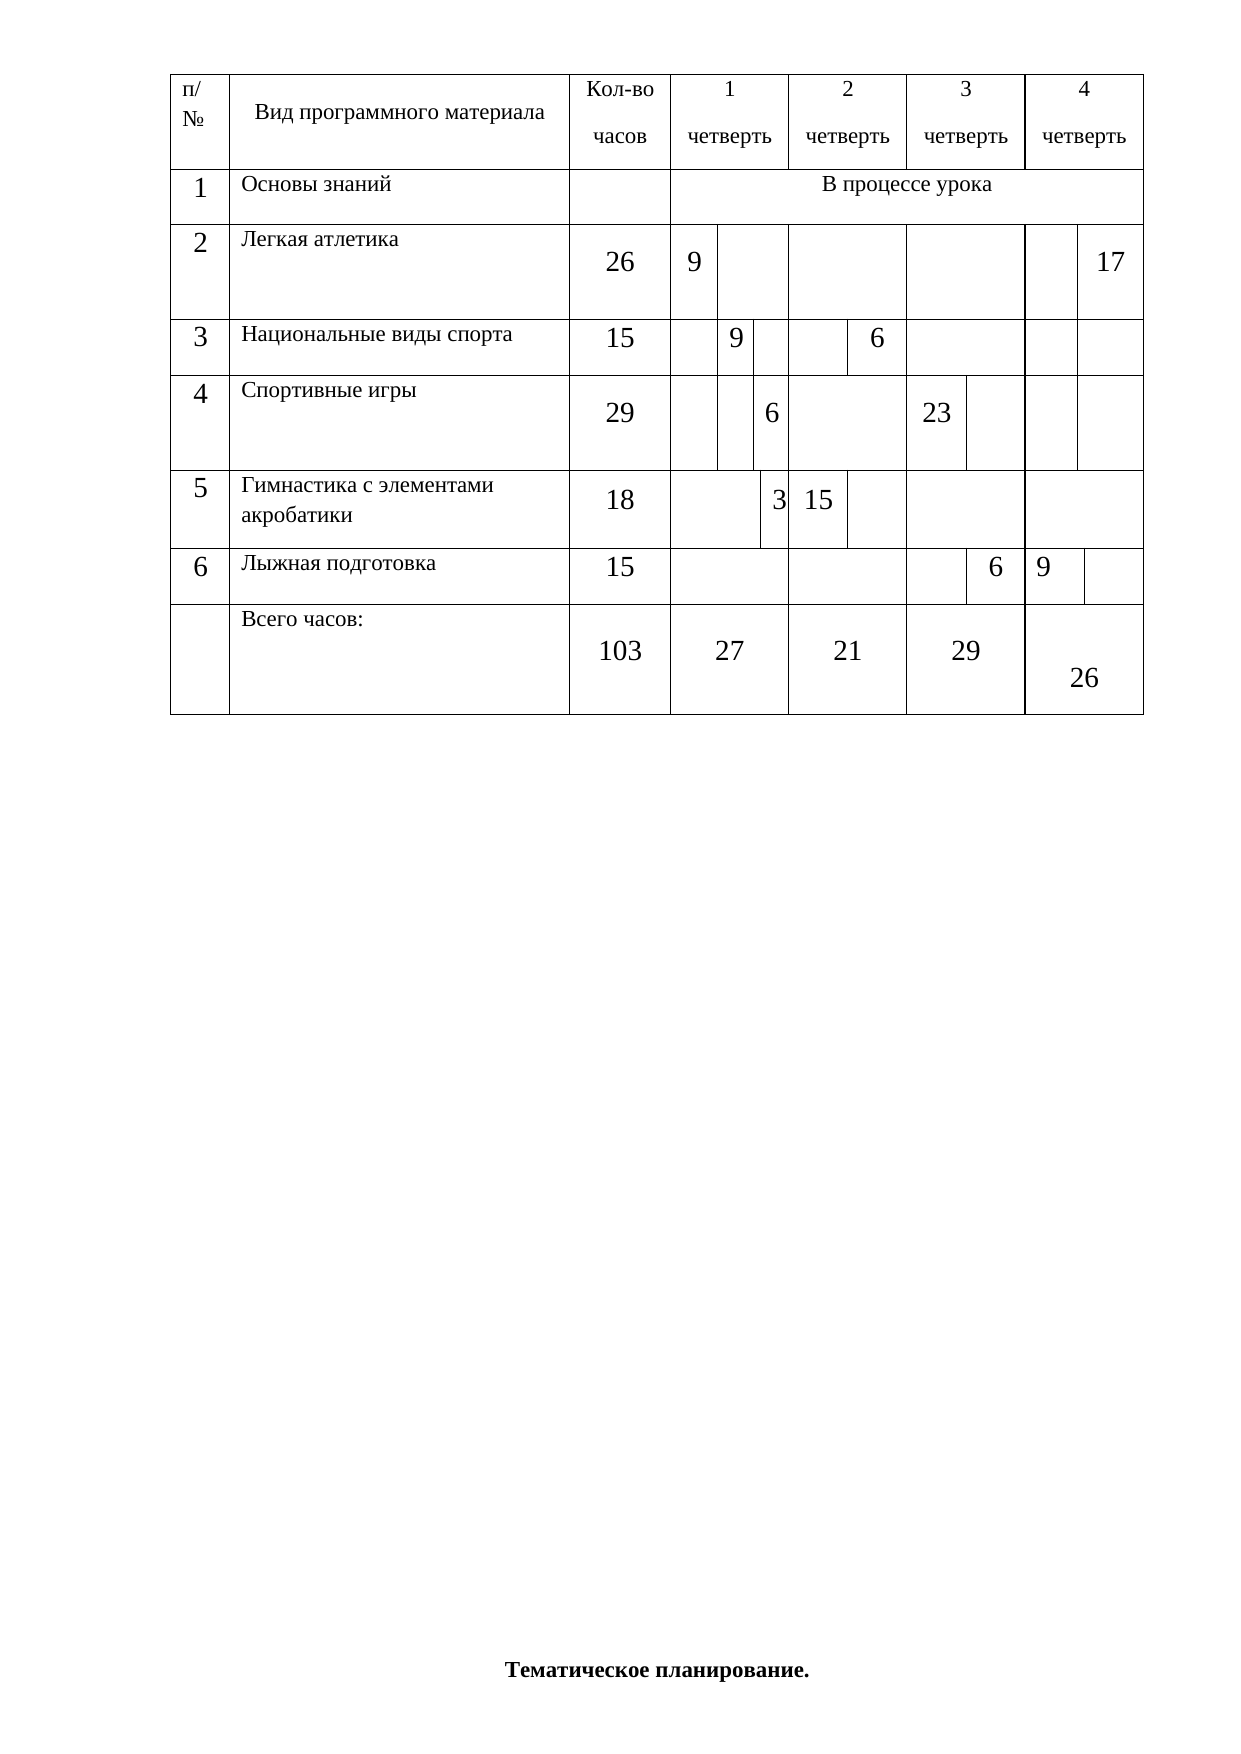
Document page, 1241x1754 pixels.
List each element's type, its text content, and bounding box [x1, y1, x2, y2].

table_cell 1 [171, 170, 229, 224]
table_cell [718, 376, 753, 469]
text Тематическое планирование. [118, 1662, 1196, 1681]
table_cell [718, 225, 788, 318]
table_cell Национальные виды спорта [230, 320, 569, 375]
table_cell [1026, 376, 1077, 469]
table_header 1 четверть [671, 75, 788, 169]
table_cell 103 [570, 605, 670, 714]
table_cell [671, 320, 717, 375]
table_cell 6 [848, 320, 906, 375]
table_cell 27 [671, 605, 788, 714]
table_cell [967, 376, 1024, 469]
table_header 4 четверть [1026, 75, 1143, 169]
table_cell Спортивные игры [230, 376, 569, 469]
table_header Кол-во часов [570, 75, 670, 169]
table_cell 6 [754, 376, 788, 469]
table_cell 15 [789, 471, 847, 548]
table_cell [754, 320, 788, 375]
table_cell [789, 549, 906, 604]
table_cell Гимнастика с элементами акробатики [230, 471, 569, 548]
table_cell 26 [1026, 605, 1143, 714]
table_cell Основы знаний [230, 170, 569, 224]
table_header 3 четверть [907, 75, 1024, 169]
table_cell 15 [570, 549, 670, 604]
table_cell 21 [789, 605, 906, 714]
table_cell 6 [171, 549, 229, 604]
table_cell [789, 376, 906, 469]
table_cell [848, 471, 906, 548]
table_cell [671, 471, 760, 548]
table_cell 9 [718, 320, 753, 375]
table_cell [907, 471, 1024, 548]
table_cell [1085, 549, 1143, 604]
table_cell [789, 225, 906, 318]
table_cell [570, 170, 670, 224]
table_cell [907, 549, 966, 604]
table_cell [1078, 320, 1143, 375]
table_cell [171, 605, 229, 714]
table_cell 23 [907, 376, 966, 469]
table_cell [1026, 471, 1143, 548]
table_cell В процессе урока [671, 170, 1143, 224]
table_cell 15 [570, 320, 670, 375]
table_cell [907, 225, 1024, 318]
table_cell 18 [570, 471, 670, 548]
table_cell [671, 376, 717, 469]
table_cell 5 [171, 471, 229, 548]
table_cell [789, 320, 847, 375]
table_cell 4 [171, 376, 229, 469]
table_cell [1026, 320, 1077, 375]
table_cell 29 [907, 605, 1024, 714]
table_cell 29 [570, 376, 670, 469]
table_cell 9 [1026, 549, 1084, 604]
table_cell Всего часов: [230, 605, 569, 714]
table_header Вид программного материала [230, 75, 569, 169]
table_cell [1078, 376, 1143, 469]
table_cell 6 [967, 549, 1024, 604]
table_cell 3 [171, 320, 229, 375]
table_cell [671, 549, 788, 604]
table_header 2 четверть [789, 75, 906, 169]
table_header п/№ [171, 75, 229, 169]
table_cell 26 [570, 225, 670, 318]
table_cell [1026, 225, 1077, 318]
table_cell 17 [1078, 225, 1143, 318]
table_cell 2 [171, 225, 229, 318]
table_cell 3 [761, 471, 788, 548]
table_cell [907, 320, 1024, 375]
table_cell 9 [671, 225, 717, 318]
table_cell Легкая атлетика [230, 225, 569, 318]
table_cell Лыжная подготовка [230, 549, 569, 604]
